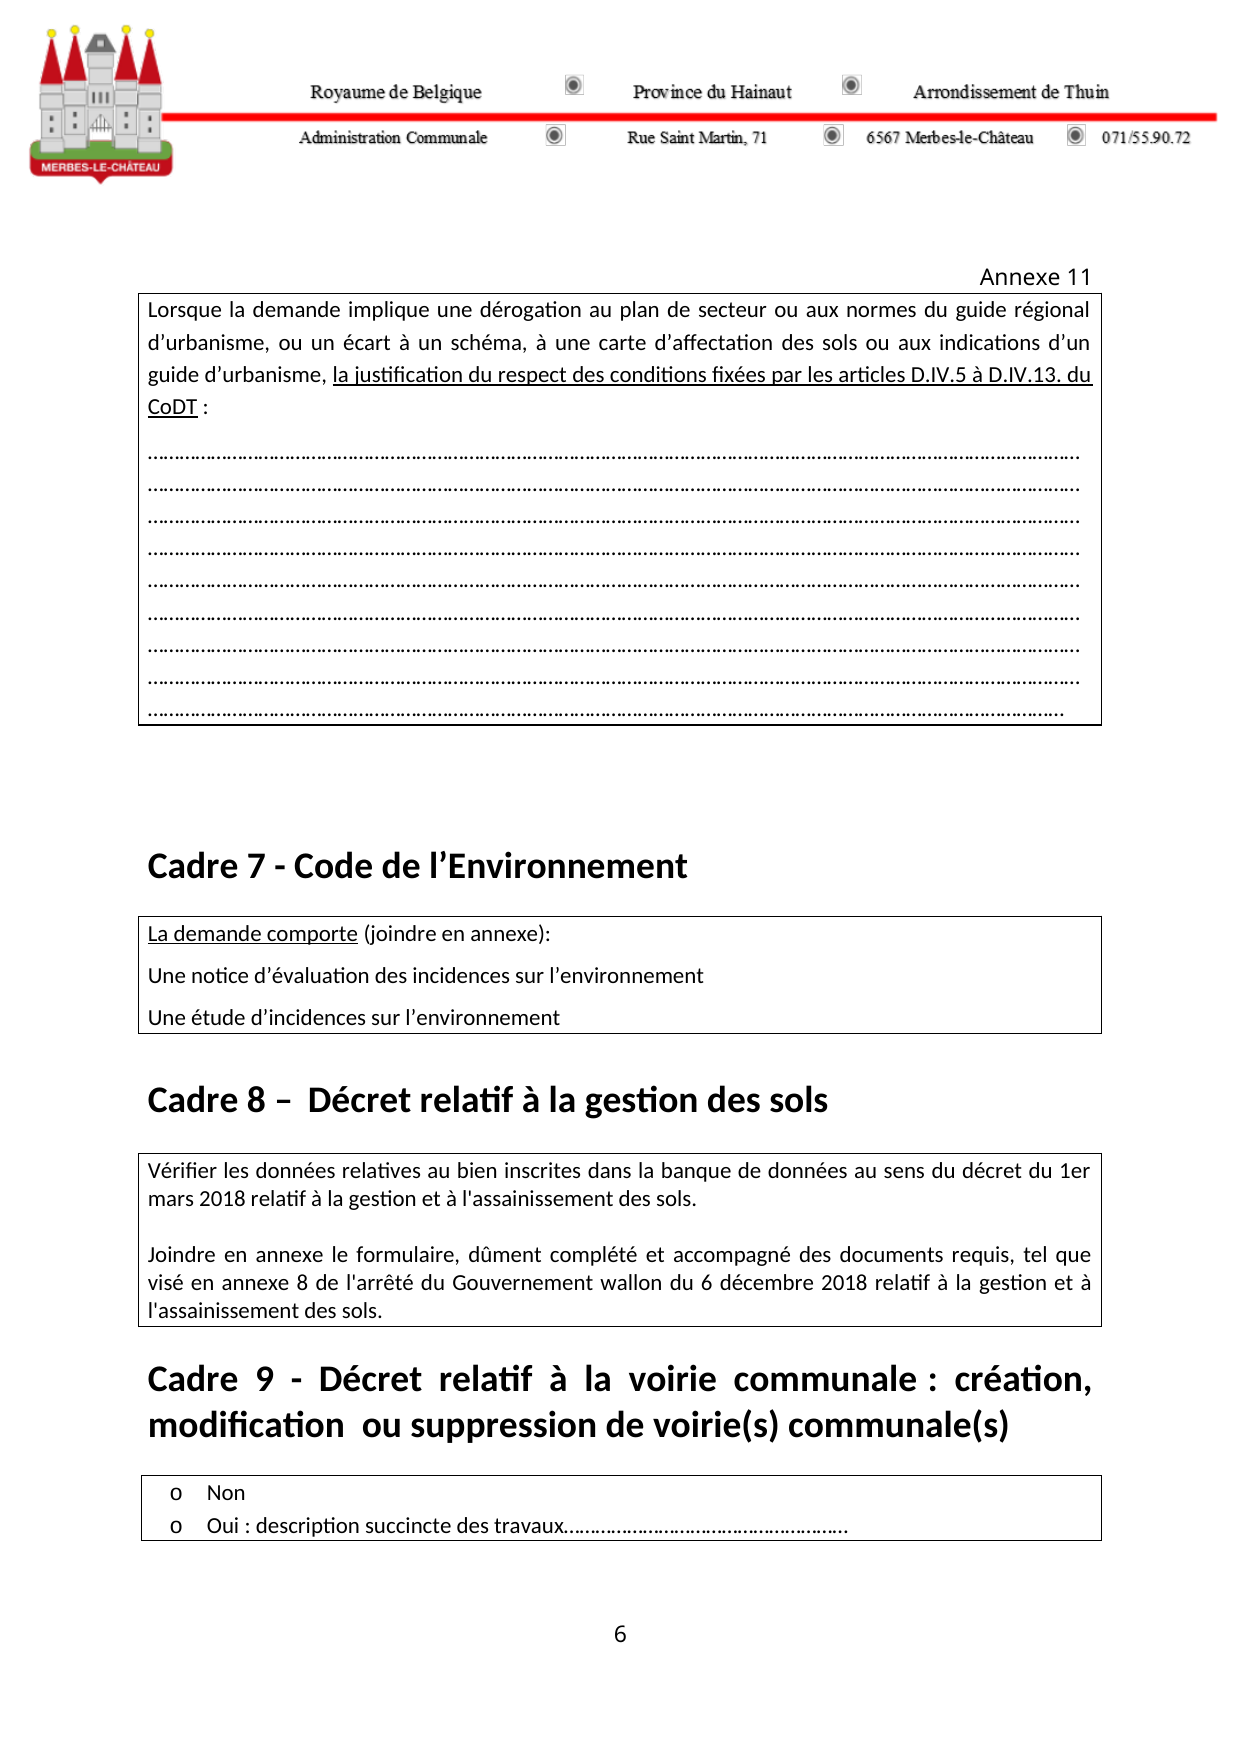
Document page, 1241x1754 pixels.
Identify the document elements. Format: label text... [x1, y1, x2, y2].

list Non [142, 1476, 1101, 1507]
text Vérifier les données relatives au bien inscrites dans la banque de données au sens du décret du 1er mars 2018 relatif à la gestion et à l'assainissement des sols. [139, 1154, 1101, 1212]
text Une notice d’évaluation des incidences sur l’environnement [139, 958, 1101, 989]
text Cadre 7 - Code de l’Environnement [148, 842, 1093, 888]
text Cadre 9 - Décret relatif à la voirie communale : création, modification ou suppression de voirie(s) communale(s) [148, 1355, 1093, 1447]
text Une étude d’incidences sur l’environnement [139, 999, 1101, 1033]
text La demande comporte (joindre en annexe): [139, 917, 1101, 947]
text Cadre 8 – Décret relatif à la gestion des sols [148, 1076, 1093, 1122]
text …………………………………………………………………………………………………………………………………………………………………………………………………………………………………………………………………………………………………………………………………………………………………………………………………………………………………………………………………………………………………………………………………………………………………………………………………………………………………………………………………………………………………………………………………………………………………………………………………………………………………………………………………………………………………………………………………………………………………………………………………………………………………………………………………………………………………………………………………………………………………………………………………………………………………………………………………………………………………………………………………………………………………………………………………………………………………………………………………… [139, 434, 1101, 724]
picture [4, 7, 1233, 202]
list Oui : description succincte des travaux……………………………………………… [142, 1508, 1101, 1540]
text Joindre en annexe le formulaire, dûment complété et accompagné des documents requis, tel que visé en annexe 8 de l'arrêté du Gouvernement wallon du 6 décembre 2018 relatif à la gestion et à l'assainissement des sols. [139, 1237, 1101, 1326]
text Lorsque la demande implique une dérogation au plan de secteur ou aux normes du guide régional d’urbanisme, ou un écart à un schéma, à une carte d’affectation des sols ou aux indications d’un guide d’urbanisme, la justification du respect des conditions fixées par les articles D.IV.5 à D.IV.13. du CoDT : [139, 294, 1101, 420]
